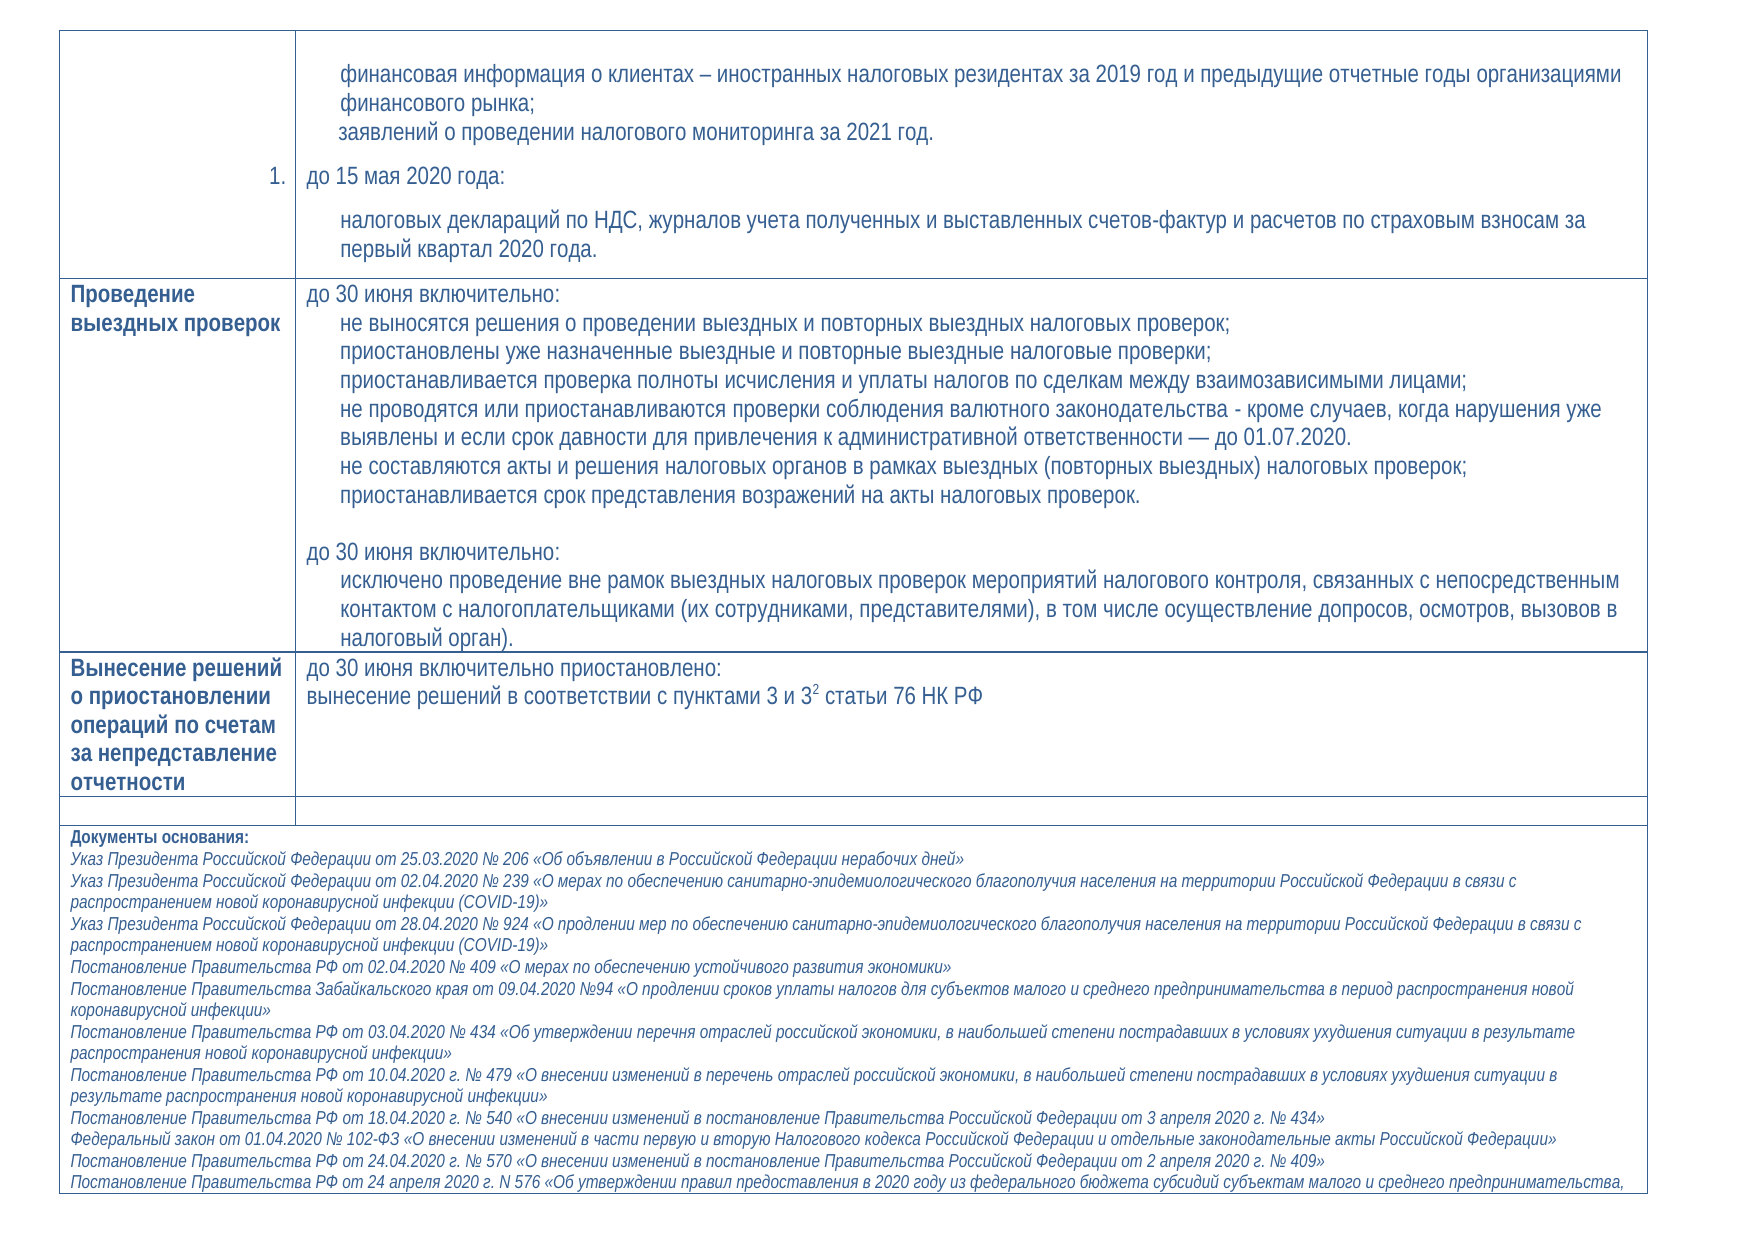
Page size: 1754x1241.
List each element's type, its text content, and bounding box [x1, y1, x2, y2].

table_cell Вынесение решений о приостановлении операций по счетам за непредставление отчетности [60, 653, 295, 796]
table_cell [1636, 797, 1647, 825]
table_cell [60, 797, 295, 825]
table_cell до 30 июня включительно приостановлено: вынесение решений в соответствии с пунктами 3 и 32 статьи 76 НК РФ [296, 653, 1647, 796]
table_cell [60, 31, 295, 278]
table_cell Проведение выездных проверок [60, 279, 295, 651]
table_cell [296, 31, 1647, 278]
table_cell [296, 797, 306, 825]
table_cell до 30 июня включительно: не выносятся решения о проведении выездных и повторных выездных налоговых проверок; приостановлены уже назначенные выездные и повторные выездные налоговые проверки; приостанавливается проверка полноты исчисления и уплаты налогов по сделкам между взаимозависимыми лицами; не проводятся или приостанавливаются проверки соблюдения валютного законодательства - кроме случаев, когда нарушения уже выявлены и если срок давности для привлечения к административной ответственности — до 01.07.2020. не составляются акты и решения налоговых органов в рамках выездных (повторных выездных) налоговых проверок; приостанавливается срок представления возражений на акты налоговых проверок. до 30 июня включительно: исключено проведение вне рамок выездных налоговых проверок мероприятий налогового контроля, связанных с непосредственным контактом с налогоплательщиками (их сотрудниками, представителями), в том числе осуществление допросов, осмотров, вызовов в налоговый орган). [296, 279, 1647, 651]
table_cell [60, 826, 1647, 1193]
